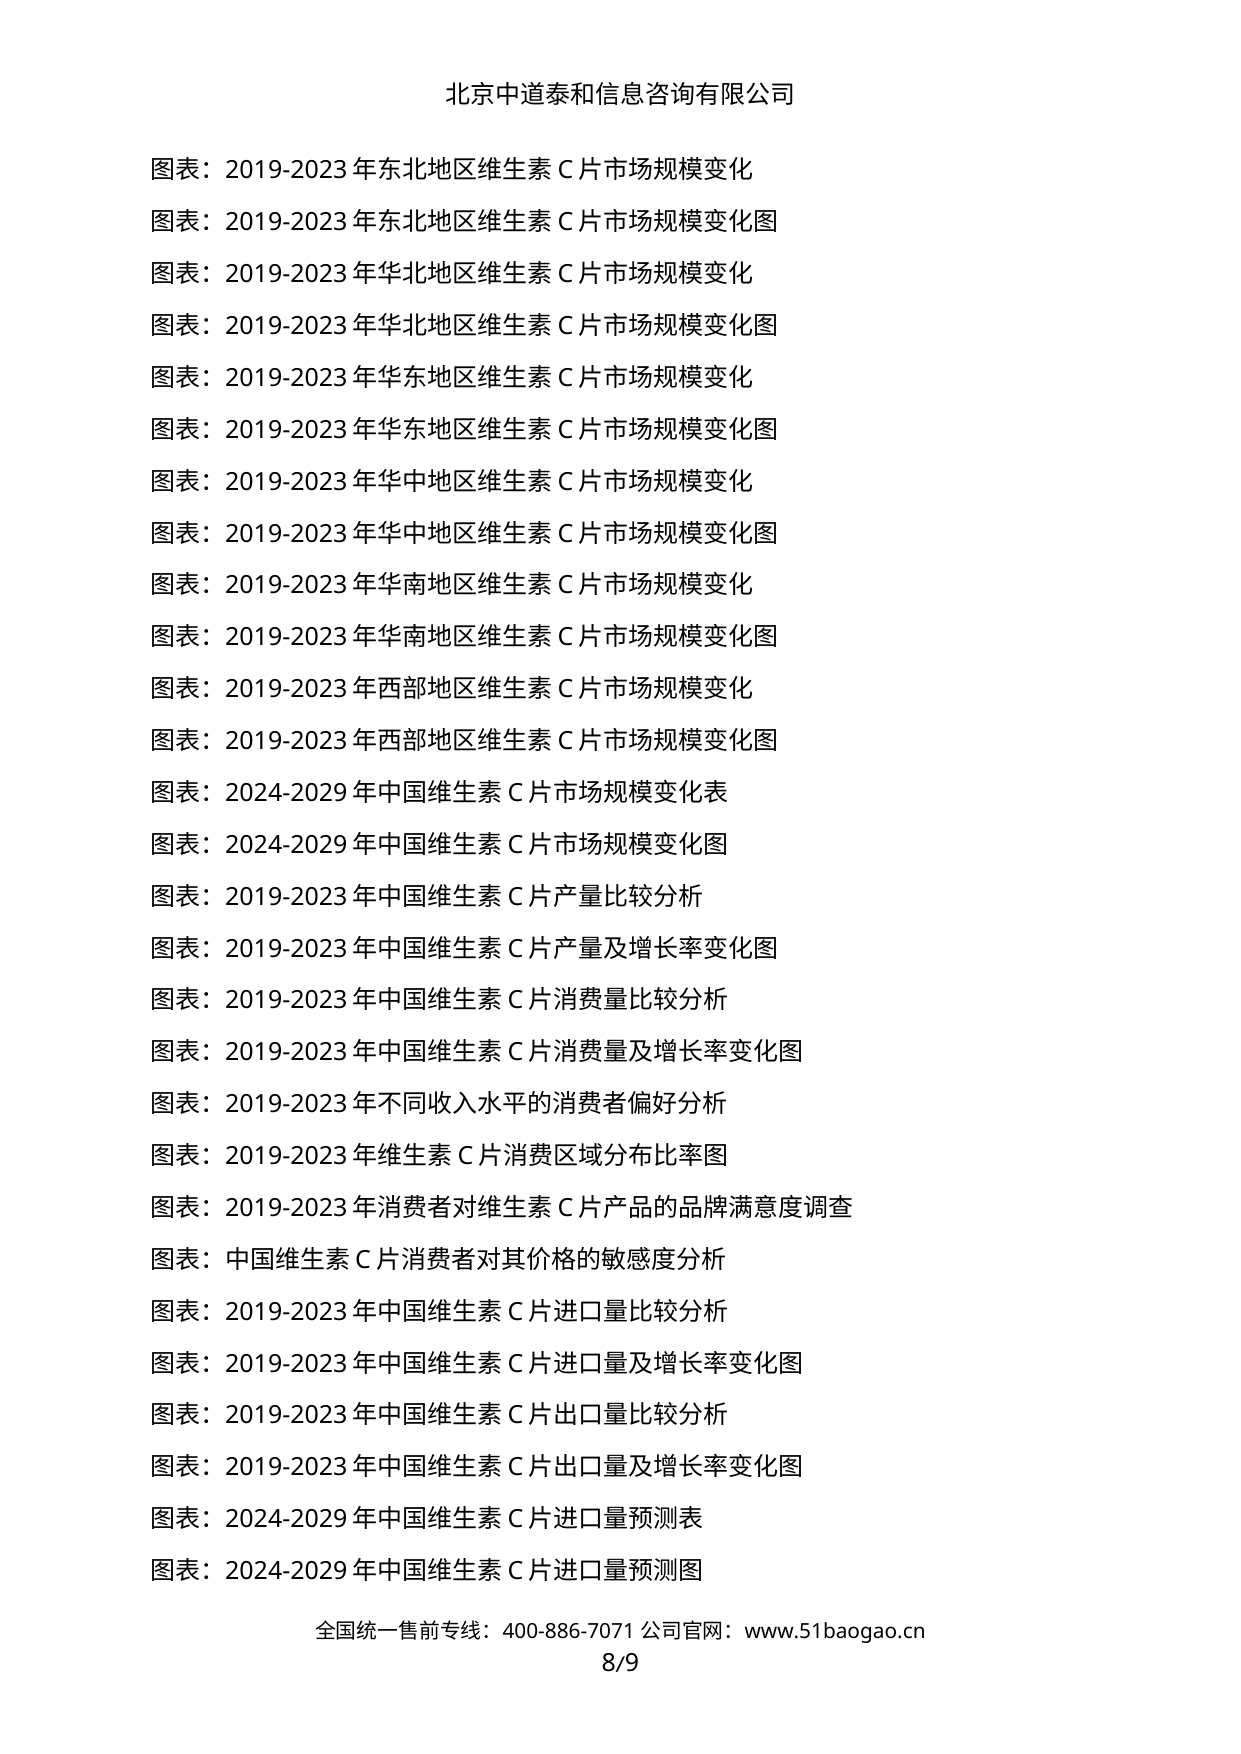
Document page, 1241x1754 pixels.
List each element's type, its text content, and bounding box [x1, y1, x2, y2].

text 图表：中国维生素C片消费者对其价格的敏感度分析 [150, 1239, 1090, 1276]
text 图表：2019-2023年中国维生素C片进口量比较分析 [150, 1291, 1090, 1327]
text 图表：2019-2023年中国维生素C片产量比较分析 [150, 876, 1090, 912]
text 图表：2019-2023年中国维生素C片进口量及增长率变化图 [150, 1343, 1090, 1379]
text 图表：2019-2023年西部地区维生素C片市场规模变化图 [150, 721, 1090, 757]
text 图表：2019-2023年维生素C片消费区域分布比率图 [150, 1136, 1090, 1172]
text 图表：2019-2023年华南地区维生素C片市场规模变化 [150, 565, 1090, 601]
text 图表：2024-2029年中国维生素C片市场规模变化图 [150, 824, 1090, 861]
text 图表：2024-2029年中国维生素C片进口量预测表 [150, 1499, 1090, 1535]
text 图表：2019-2023年华东地区维生素C片市场规模变化 [150, 357, 1090, 394]
text 图表：2019-2023年中国维生素C片出口量比较分析 [150, 1395, 1090, 1431]
text 图表：2019-2023年华中地区维生素C片市场规模变化图 [150, 513, 1090, 549]
text 图表：2019-2023年华北地区维生素C片市场规模变化 [150, 254, 1090, 290]
text 图表：2019-2023年中国维生素C片产量及增长率变化图 [150, 928, 1090, 964]
text 图表：2019-2023年华中地区维生素C片市场规模变化 [150, 461, 1090, 497]
text 图表：2024-2029年中国维生素C片市场规模变化表 [150, 772, 1090, 809]
text 图表：2019-2023年华南地区维生素C片市场规模变化图 [150, 617, 1090, 653]
text 图表：2019-2023年华东地区维生素C片市场规模变化图 [150, 409, 1090, 446]
text 图表：2019-2023年不同收入水平的消费者偏好分析 [150, 1084, 1090, 1120]
text 图表：2019-2023年东北地区维生素C片市场规模变化图 [150, 202, 1090, 238]
text 图表：2019-2023年中国维生素C片出口量及增长率变化图 [150, 1447, 1090, 1483]
text 图表：2019-2023年东北地区维生素C片市场规模变化 [150, 150, 1090, 186]
text 图表：2019-2023年中国维生素C片消费量比较分析 [150, 980, 1090, 1016]
text 图表：2019-2023年华北地区维生素C片市场规模变化图 [150, 306, 1090, 342]
text 图表：2024-2029年中国维生素C片进口量预测图 [150, 1551, 1090, 1587]
text 图表：2019-2023年中国维生素C片消费量及增长率变化图 [150, 1032, 1090, 1068]
text 图表：2019-2023年西部地区维生素C片市场规模变化 [150, 669, 1090, 705]
text 图表：2019-2023年消费者对维生素C片产品的品牌满意度调查 [150, 1187, 1090, 1224]
